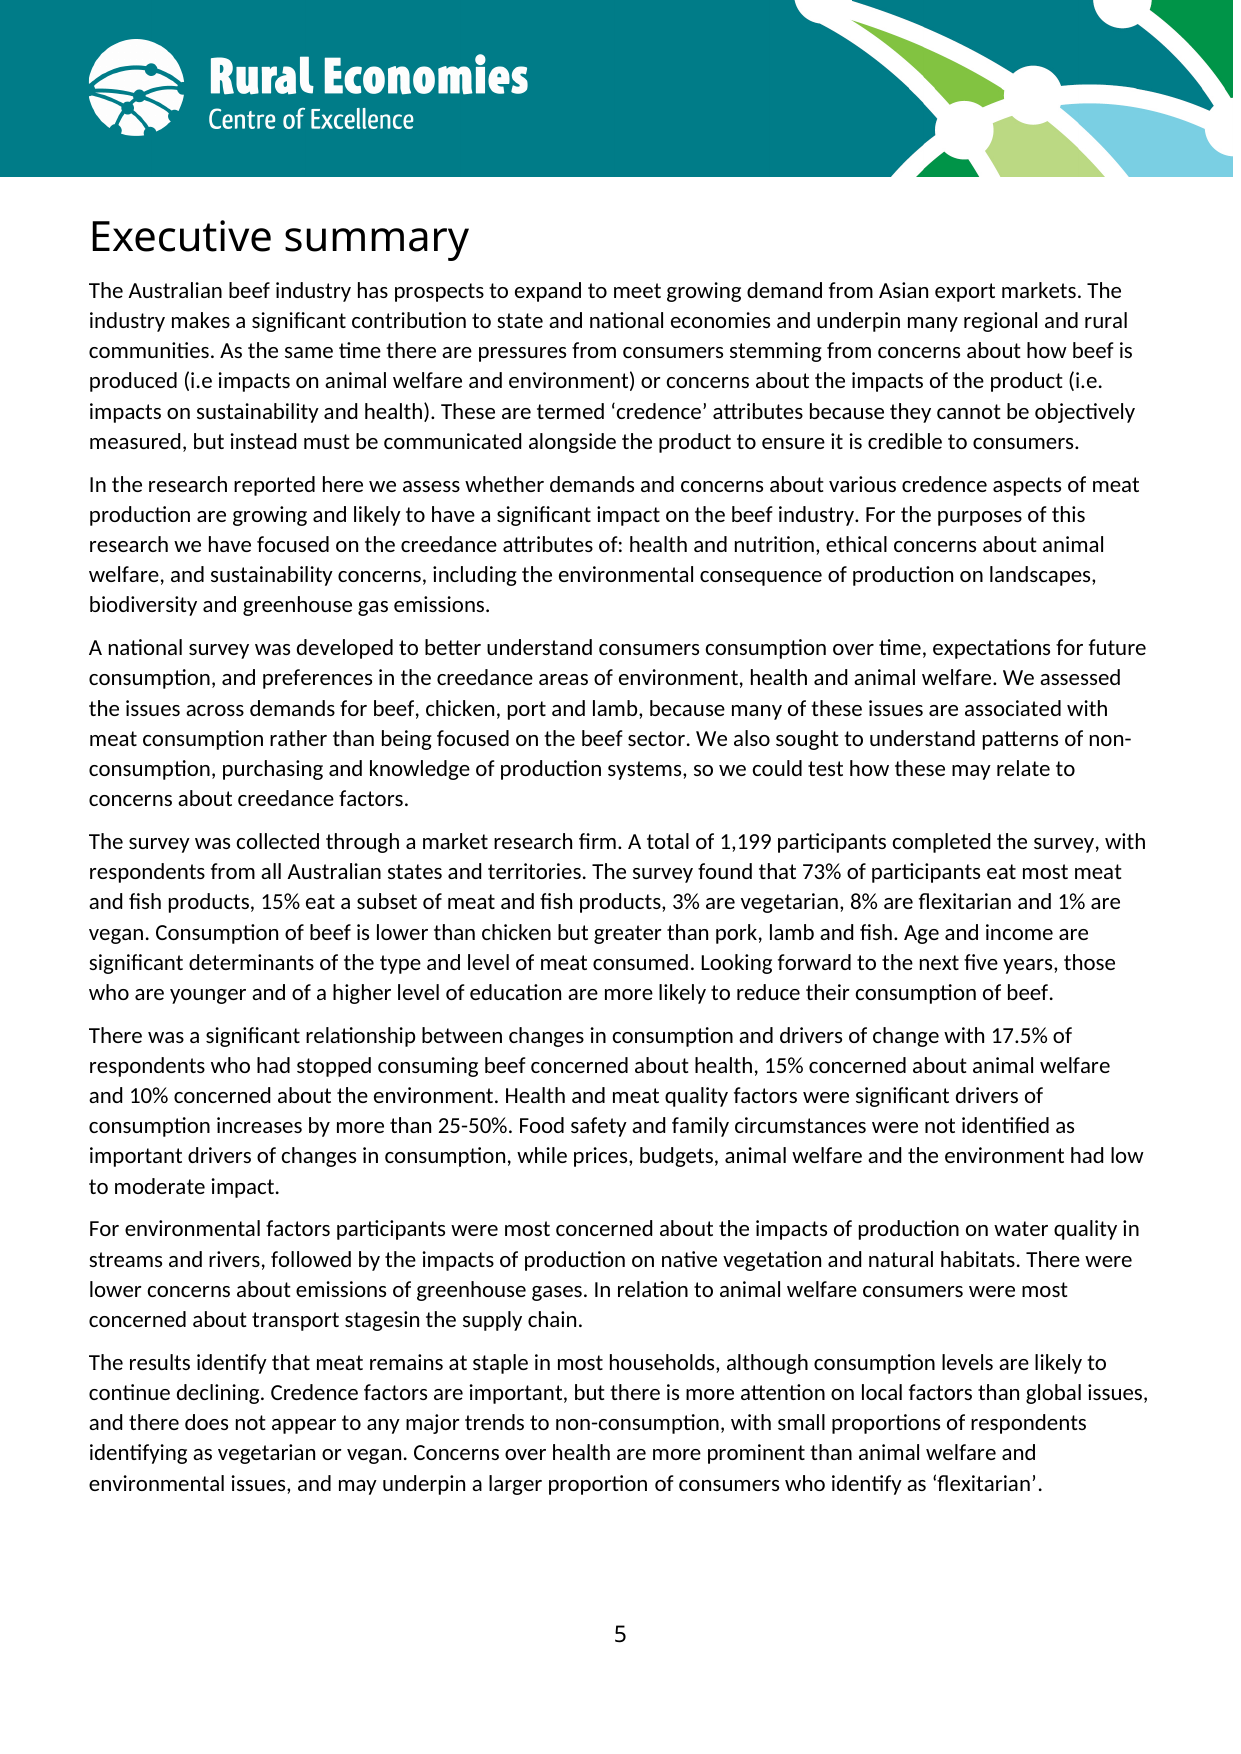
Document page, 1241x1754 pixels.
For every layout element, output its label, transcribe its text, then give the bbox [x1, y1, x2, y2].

text There was a significant relationship between changes in consumption and drivers of change with 17.5% of respondents who had stopped consuming beef concerned about health, 15% concerned about animal welfare and 10% concerned about the environment. Health and meat quality factors were significant drivers of consumption increases by more than 25-50%. Food safety and family circumstances were not identified as important drivers of changes in consumption, while prices, budgets, animal welfare and the environment had low to moderate impact. [89, 1021, 1152, 1200]
text The results identify that meat remains at staple in most households, although consumption levels are likely to continue declining. Credence factors are important, but there is more attention on local factors than global issues, and there does not appear to any major trends to non-consumption, with small proportions of respondents identifying as vegetarian or vegan. Concerns over health are more prominent than animal welfare and environmental issues, and may underpin a larger proportion of consumers who identify as ‘flexitarian’. [89, 1348, 1152, 1497]
text The Australian beef industry has prospects to expand to meet growing demand from Asian export markets. The industry makes a significant contribution to state and national economies and underpin many regional and rural communities. As the same time there are pressures from consumers stemming from concerns about how beef is produced (i.e impacts on animal welfare and environment) or concerns about the impacts of the product (i.e. impacts on sustainability and health). These are termed ‘credence’ attributes because they cannot be objectively measured, but instead must be communicated alongside the product to ensure it is credible to consumers. [89, 276, 1152, 455]
text The survey was collected through a market research firm. A total of 1,199 participants completed the survey, with respondents from all Australian states and territories. The survey found that 73% of participants eat most meat and fish products, 15% eat a subset of meat and fish products, 3% are vegetarian, 8% are flexitarian and 1% are vegan. Consumption of beef is lower than chicken but greater than pork, lamb and fish. Age and income are significant determinants of the type and level of meat consumed. Looking forward to the next five years, those who are younger and of a higher level of education are more likely to reduce their consumption of beef. [89, 827, 1152, 1006]
text In the research reported here we assess whether demands and concerns about various credence aspects of meat production are growing and likely to have a significant impact on the beef industry. For the purposes of this research we have focused on the creedance attributes of: health and nutrition, ethical concerns about animal welfare, and sustainability concerns, including the environmental consequence of production on landscapes, biodiversity and greenhouse gas emissions. [89, 470, 1152, 619]
text A national survey was developed to better understand consumers consumption over time, expectations for future consumption, and preferences in the creedance areas of environment, health and animal welfare. We assessed the issues across demands for beef, chicken, port and lamb, because many of these issues are associated with meat consumption rather than being focused on the beef sector. We also sought to understand patterns of non-consumption, purchasing and knowledge of production systems, so we could test how these may relate to concerns about creedance factors. [89, 633, 1152, 812]
picture [0, 0, 1233, 177]
text For environmental factors participants were most concerned about the impacts of production on water quality in streams and rivers, followed by the impacts of production on native vegetation and natural habitats. There were lower concerns about emissions of greenhouse gases. In relation to animal welfare consumers were most concerned about transport stagesin the supply chain. [89, 1214, 1152, 1333]
subtitle Executive summary [89, 207, 1152, 263]
